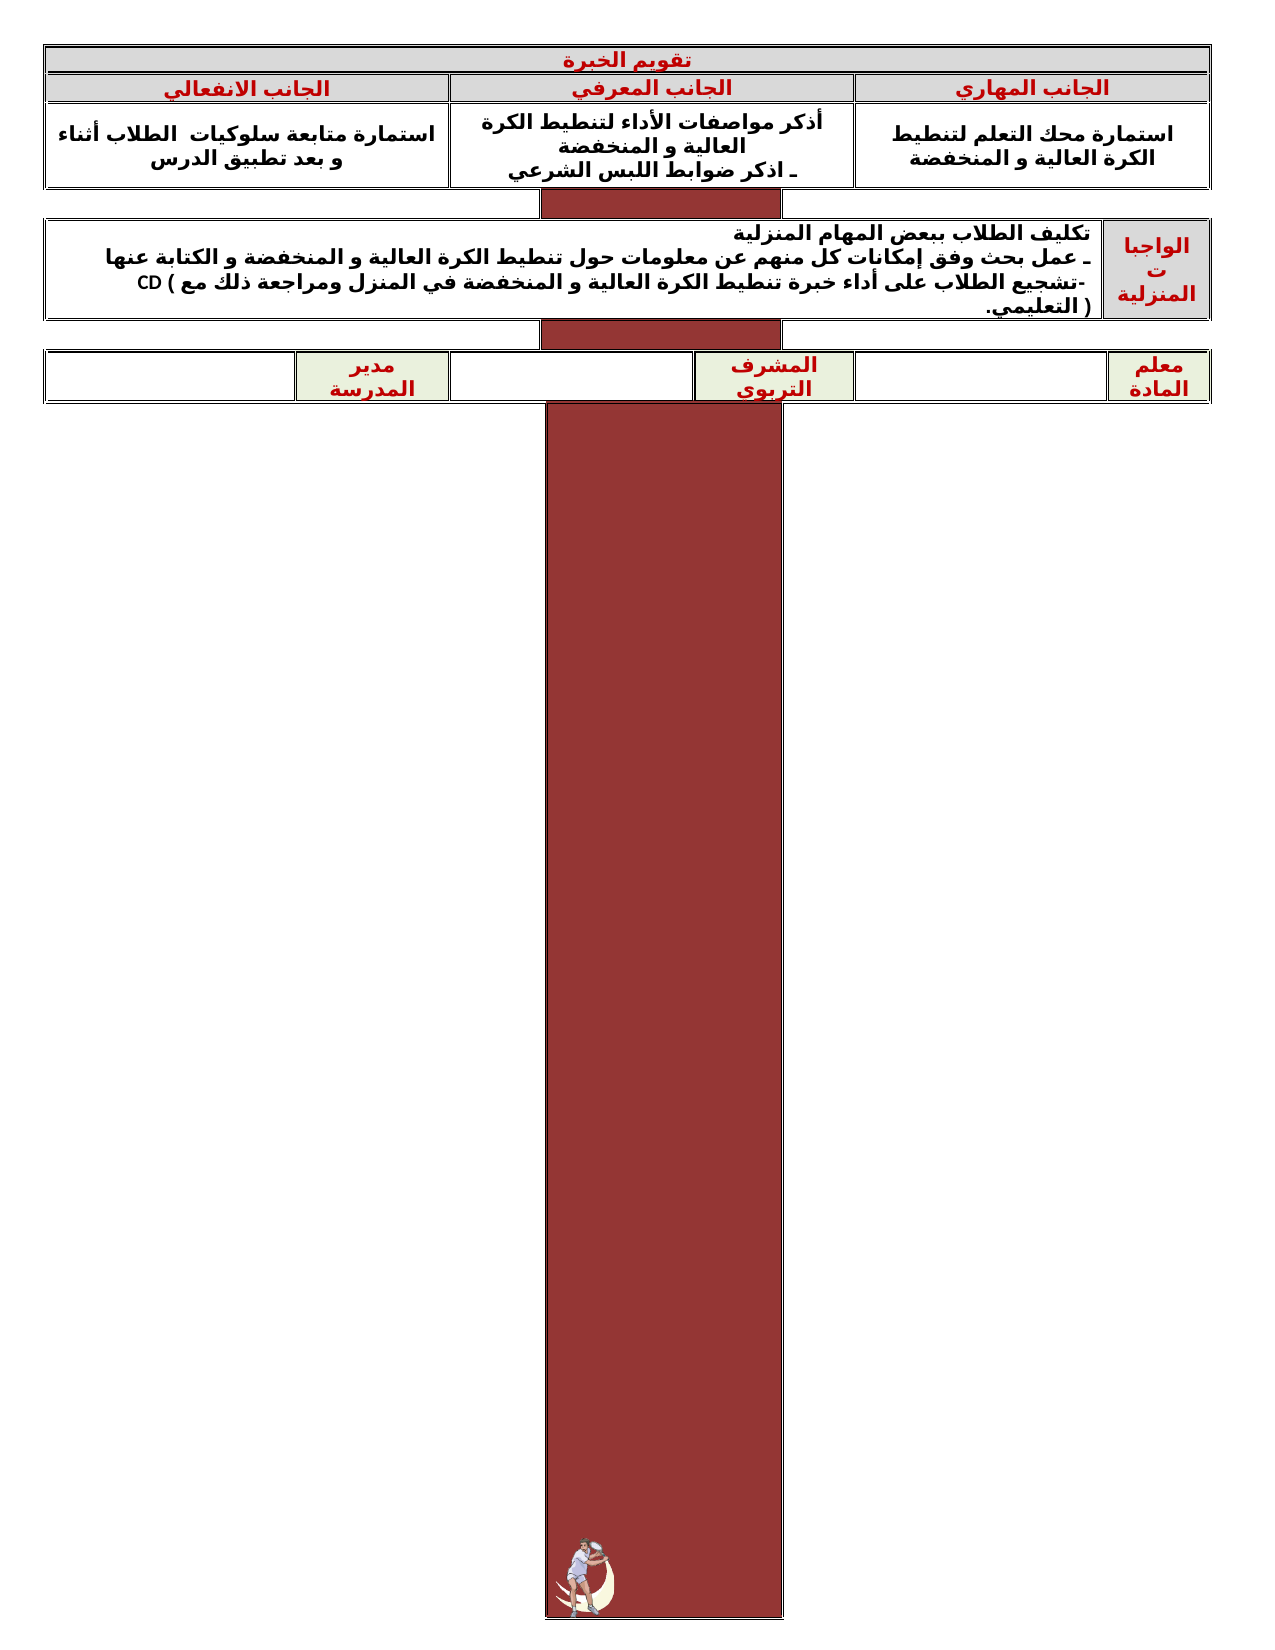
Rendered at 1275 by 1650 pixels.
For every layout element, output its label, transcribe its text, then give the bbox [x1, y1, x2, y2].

table_cell [44, 349, 295, 400]
table_cell الجانب الانفعالي [46, 71, 448, 101]
table_cell [542, 190, 780, 218]
table_cell تقويم الخبرة [46, 48, 1209, 71]
table_cell معلم المادة [1108, 349, 1211, 400]
table_cell أذكر مواصفات الأداء لتنطيط الكرة العالية و المنخفضة ـ اذكر ضوابط اللبس الشرعي [451, 104, 853, 187]
table_cell الجانب المعرفي [451, 75, 853, 101]
table_cell [542, 321, 780, 349]
table_cell [856, 353, 1106, 400]
table_cell استمارة محك التعلم لتنطيط الكرة العالية و المنخفضة [854, 101, 1211, 187]
table_cell [546, 404, 782, 1617]
table_cell مدير المدرسة [297, 353, 448, 400]
table_cell المشرف التربوي [696, 353, 853, 400]
table_cell الجانب المهاري [856, 71, 1209, 101]
table_cell الواجبات المنزلية [1103, 218, 1211, 318]
table_cell تكليف الطلاب ببعض المهام المنزلية ـ عمل بحث وفق إمكانات كل منهم عن معلومات حول تنطيط الكرة العالية و المنخفضة و الكتابة عنها -تشجيع الطلاب على أداء خبرة تنطيط الكرة العالية و المنخفضة في المنزل ومراجعة ذلك مع ) CD ( التعليمي. [44, 218, 1103, 318]
table_cell استمارة متابعة سلوكيات الطلاب أثناء و بعد تطبيق الدرس [44, 101, 449, 187]
picture [555, 1538, 615, 1618]
table_cell [451, 353, 692, 400]
